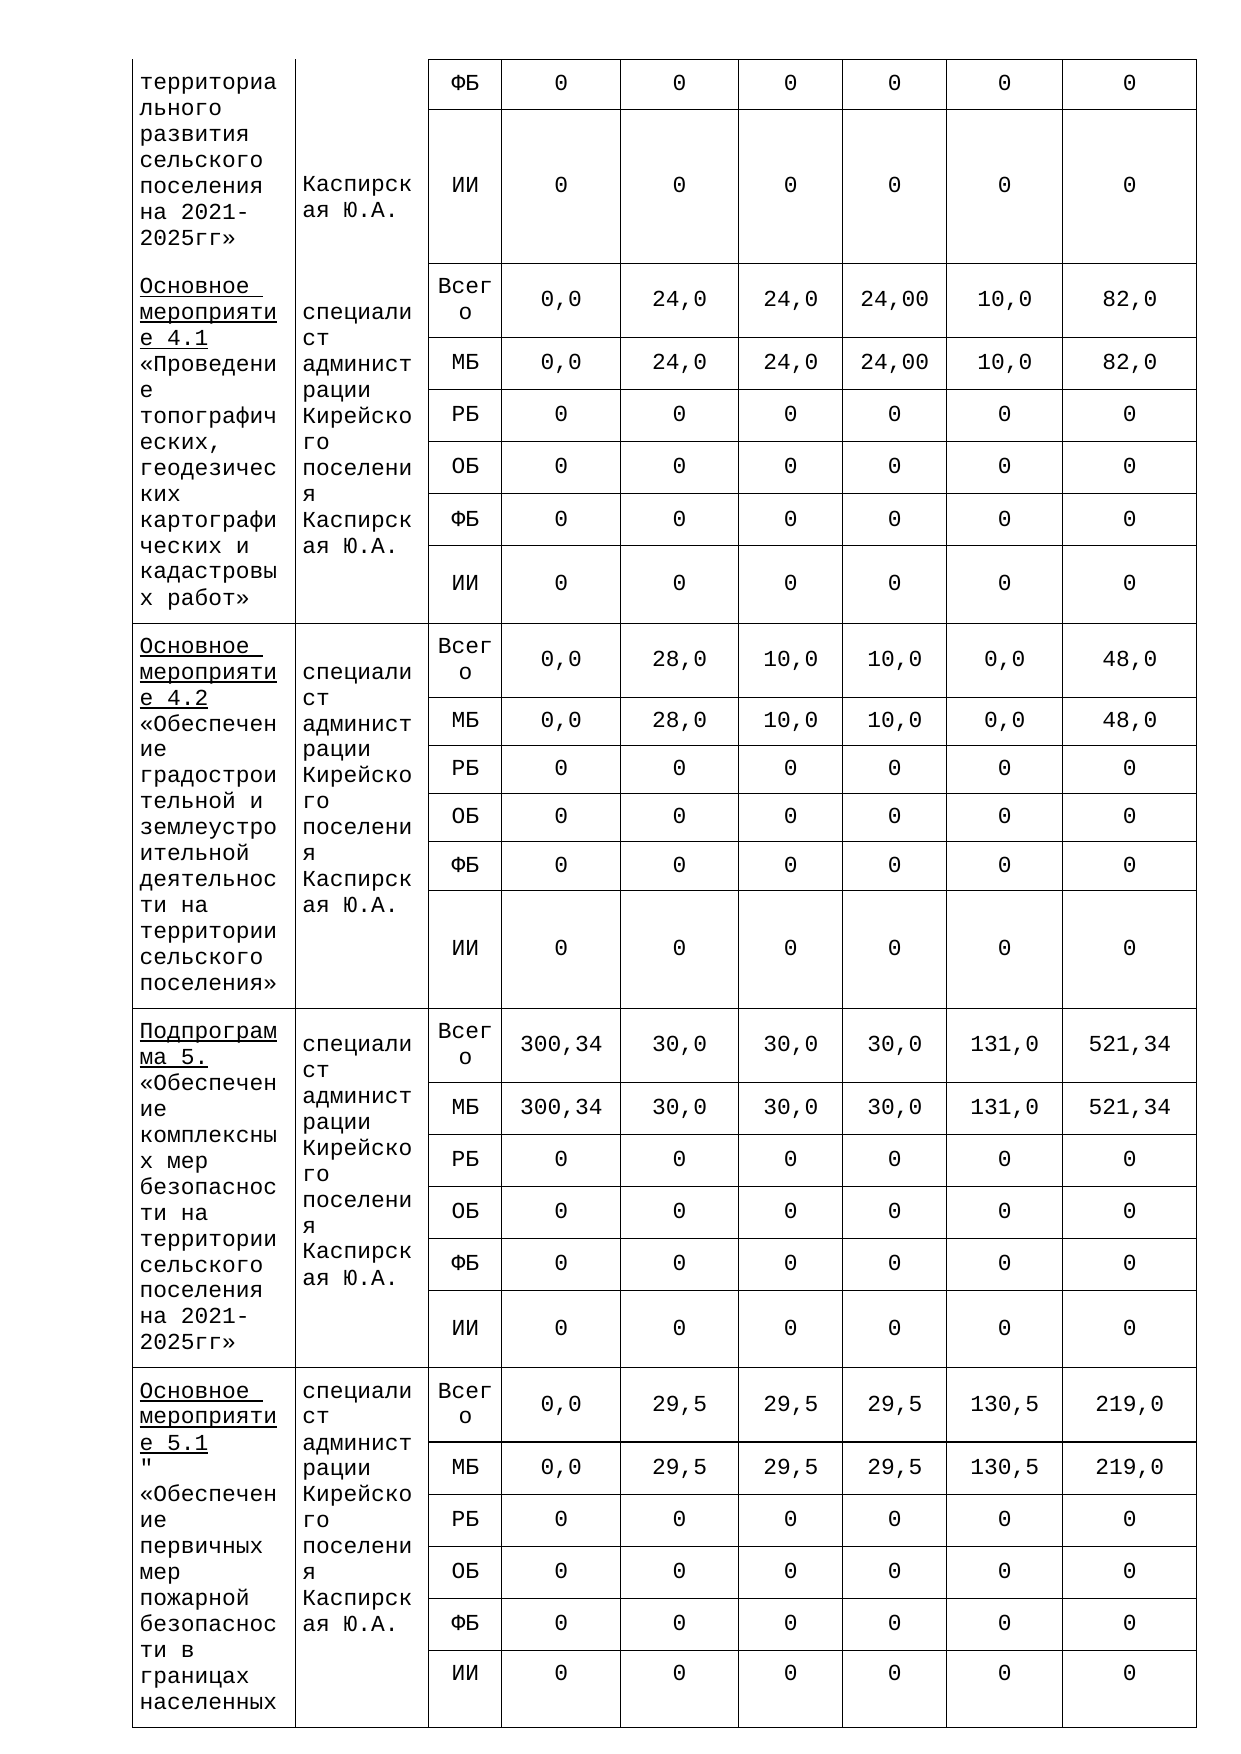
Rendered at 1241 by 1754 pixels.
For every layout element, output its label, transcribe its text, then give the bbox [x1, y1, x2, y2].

table_cell 0 [621, 794, 738, 841]
table_cell 0 [739, 60, 842, 108]
table_cell РБ [429, 746, 501, 793]
table_cell ИИ [429, 546, 501, 622]
table_cell 0,0 [502, 338, 620, 389]
table_cell 29,5 [621, 1443, 738, 1493]
table_cell 0 [1063, 842, 1196, 889]
table_cell 0 [739, 1239, 842, 1290]
table_cell 0 [1063, 1291, 1196, 1367]
table_cell 0 [1063, 794, 1196, 841]
table_cell 0 [502, 1187, 620, 1238]
table_cell 0 [739, 1547, 842, 1598]
table_cell 521,34 [1063, 1009, 1196, 1082]
table_cell 29,5 [843, 1368, 946, 1441]
table_cell Подпрограмма 5. «Обеспечение комплексных мер безопасности на территории сельского поселения на 2021-2025гг» [133, 1009, 295, 1367]
table_cell 0 [621, 110, 738, 263]
table_cell 0 [843, 1651, 946, 1727]
table_cell 0 [739, 1495, 842, 1546]
table_cell 30,0 [621, 1009, 738, 1082]
table_cell 0 [621, 442, 738, 493]
table_cell 0 [739, 494, 842, 545]
table_cell 0 [1063, 1187, 1196, 1238]
table_cell 0 [1063, 546, 1196, 622]
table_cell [296, 1368, 428, 1727]
table_cell 0 [843, 1495, 946, 1546]
table_cell 0 [843, 891, 946, 1008]
table_cell Всего [429, 264, 501, 337]
table_cell ФБ [429, 60, 501, 108]
table_cell Основное мероприятие 4.2 «Обеспечение градостроительной и землеустроительной деятельности на территории сельского поселения» [133, 624, 295, 1008]
table_cell 0 [947, 891, 1062, 1008]
table_cell 0 [843, 546, 946, 622]
table_cell 0 [947, 842, 1062, 889]
table_cell 0 [621, 390, 738, 441]
table_cell 0 [739, 1599, 842, 1650]
table_cell 0,0 [502, 624, 620, 697]
table_cell 0 [843, 1239, 946, 1290]
table_cell 0 [1063, 1239, 1196, 1290]
table_cell 0 [843, 1547, 946, 1598]
table_cell 0 [621, 891, 738, 1008]
table_cell 0 [621, 1239, 738, 1290]
table_cell 30,0 [843, 1083, 946, 1134]
table_cell 48,0 [1063, 698, 1196, 745]
table_cell 24,0 [621, 338, 738, 389]
table_cell 0 [502, 1135, 620, 1186]
table_cell 0 [502, 1495, 620, 1546]
table_cell 130,5 [947, 1443, 1062, 1493]
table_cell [296, 263, 428, 622]
table_cell 300,34 [502, 1083, 620, 1134]
table_cell 0 [843, 1291, 946, 1367]
table_cell 0 [947, 1651, 1062, 1727]
table_cell МБ [429, 338, 501, 389]
table_cell 0 [1063, 891, 1196, 1008]
table_cell 0 [947, 1599, 1062, 1650]
table_cell 0 [739, 746, 842, 793]
table_cell 0 [947, 1187, 1062, 1238]
table_cell 0 [739, 794, 842, 841]
table_cell 0 [621, 494, 738, 545]
table_cell 131,0 [947, 1009, 1062, 1082]
table_cell 0 [502, 1651, 620, 1727]
table_cell ФБ [429, 1239, 501, 1290]
table_cell 0 [947, 1495, 1062, 1546]
table_cell 0 [502, 1239, 620, 1290]
table_cell 0,0 [502, 1368, 620, 1441]
table_cell 0 [502, 891, 620, 1008]
table_cell 10,0 [843, 698, 946, 745]
table_cell 0 [502, 546, 620, 622]
table_cell 0 [621, 546, 738, 622]
table_cell 0 [1063, 1495, 1196, 1546]
table_cell 0 [1063, 1547, 1196, 1598]
table_cell 0 [739, 1651, 842, 1727]
table_cell 0 [621, 1495, 738, 1546]
table_cell 521,34 [1063, 1083, 1196, 1134]
table_cell 0 [1063, 494, 1196, 545]
table_cell 28,0 [621, 698, 738, 745]
table_cell 0 [502, 494, 620, 545]
table_cell Основное мероприятие 4.1 «Проведение топографических, геодезических картографических и кадастровых работ» [133, 263, 295, 622]
table_cell МБ [429, 1083, 501, 1134]
table_cell 0 [621, 1187, 738, 1238]
table_cell 24,00 [843, 264, 946, 337]
table_cell 300,34 [502, 1009, 620, 1082]
table_cell 0 [621, 60, 738, 108]
table_cell МБ [429, 1443, 501, 1493]
table_cell 0,0 [502, 1443, 620, 1493]
table_cell ОБ [429, 1547, 501, 1598]
table_cell 0 [1063, 1135, 1196, 1186]
table_cell 0 [947, 746, 1062, 793]
table_cell 0 [947, 1239, 1062, 1290]
table_cell 0 [621, 1135, 738, 1186]
table_cell 0 [502, 746, 620, 793]
table_cell 0 [739, 1135, 842, 1186]
table_cell 24,00 [843, 338, 946, 389]
table_cell 0 [947, 794, 1062, 841]
table_cell 0 [947, 494, 1062, 545]
table_cell 0 [502, 60, 620, 108]
table_cell 0 [739, 891, 842, 1008]
table_cell ИИ [429, 891, 501, 1008]
table_cell Всего [429, 1368, 501, 1441]
table_cell 0 [843, 442, 946, 493]
table_cell 0 [843, 494, 946, 545]
table_cell 0 [947, 390, 1062, 441]
table_cell 29,5 [621, 1368, 738, 1441]
table_cell 0 [1063, 1599, 1196, 1650]
table_cell 0 [843, 746, 946, 793]
table_cell 0 [1063, 110, 1196, 263]
table_cell 0 [621, 746, 738, 793]
table_cell 48,0 [1063, 624, 1196, 697]
table_cell ИИ [429, 110, 501, 263]
table_cell 0 [843, 1135, 946, 1186]
table_cell 0 [1063, 390, 1196, 441]
table_cell ИИ [429, 1291, 501, 1367]
table_cell ОБ [429, 1187, 501, 1238]
table_cell 0 [843, 60, 946, 108]
table_cell 30,0 [843, 1009, 946, 1082]
table_cell ФБ [429, 1599, 501, 1650]
table_cell 0 [1063, 1651, 1196, 1727]
table_cell 0 [739, 842, 842, 889]
table_cell 0 [739, 546, 842, 622]
table_cell 131,0 [947, 1083, 1062, 1134]
table_cell ИИ [429, 1651, 501, 1727]
table_cell 0 [739, 110, 842, 263]
table_cell 0 [947, 110, 1062, 263]
table_cell 0 [843, 794, 946, 841]
table_cell специалист администрации Кирейского поселения Каспирская Ю.А. [296, 624, 428, 1008]
table_cell 0 [947, 60, 1062, 108]
table_cell 10,0 [739, 624, 842, 697]
table_cell 0,0 [947, 698, 1062, 745]
table_cell 0 [1063, 442, 1196, 493]
table_cell ОБ [429, 794, 501, 841]
table_cell 0 [1063, 60, 1196, 108]
table_cell ФБ [429, 842, 501, 889]
table_cell 0,0 [947, 624, 1062, 697]
table_cell 0 [502, 110, 620, 263]
table_cell 0 [843, 842, 946, 889]
table_cell 10,0 [739, 698, 842, 745]
table_cell 0 [947, 1135, 1062, 1186]
table_cell 0 [1063, 746, 1196, 793]
table_cell 219,0 [1063, 1443, 1196, 1493]
table_cell 0 [502, 442, 620, 493]
table_cell 10,0 [843, 624, 946, 697]
table_cell 0 [947, 442, 1062, 493]
table_cell 0 [502, 1547, 620, 1598]
table_cell 24,0 [621, 264, 738, 337]
table_cell 0 [621, 1599, 738, 1650]
table_cell 10,0 [947, 338, 1062, 389]
table_cell ФБ [429, 494, 501, 545]
table_cell 0 [739, 1187, 842, 1238]
table_cell 0 [843, 390, 946, 441]
table_cell 28,0 [621, 624, 738, 697]
table_cell РБ [429, 1495, 501, 1546]
table_cell 130,5 [947, 1368, 1062, 1441]
table_cell 0 [843, 1187, 946, 1238]
table_cell 0,0 [502, 698, 620, 745]
table_cell специалист администрации Кирейского поселения Каспирская Ю.А. [296, 1009, 428, 1367]
table_cell 0 [843, 110, 946, 263]
table_cell 82,0 [1063, 338, 1196, 389]
table_cell 29,5 [739, 1368, 842, 1441]
table_cell 0 [739, 390, 842, 441]
table_cell 29,5 [739, 1443, 842, 1493]
table_cell 0 [947, 1547, 1062, 1598]
table_cell ОБ [429, 442, 501, 493]
table_cell РБ [429, 1135, 501, 1186]
table_cell 0 [621, 1291, 738, 1367]
table_cell Основное мероприятие 5.1 "«Обеспечение первичных мер пожарной безопасности в границах населенных пунктов поселения» [133, 1368, 295, 1727]
table_cell 0 [502, 390, 620, 441]
table_cell Всего [429, 624, 501, 697]
table_cell МБ [429, 698, 501, 745]
table_cell РБ [429, 390, 501, 441]
table_cell 0 [502, 1599, 620, 1650]
table_cell 0 [621, 1547, 738, 1598]
table_cell 30,0 [739, 1009, 842, 1082]
table_cell 0 [621, 842, 738, 889]
table_cell 0 [947, 546, 1062, 622]
table_cell 29,5 [843, 1443, 946, 1493]
table_cell 0 [502, 1291, 620, 1367]
table_cell 0 [843, 1599, 946, 1650]
table_cell 0 [739, 442, 842, 493]
table_cell 10,0 [947, 264, 1062, 337]
table_cell 30,0 [739, 1083, 842, 1134]
table_cell 82,0 [1063, 264, 1196, 337]
table_cell 24,0 [739, 264, 842, 337]
table_cell 0 [621, 1651, 738, 1727]
table_cell 0 [502, 794, 620, 841]
table_cell 24,0 [739, 338, 842, 389]
table_cell 30,0 [621, 1083, 738, 1134]
table_cell 219,0 [1063, 1368, 1196, 1441]
table_cell 0 [502, 842, 620, 889]
table_cell 0 [739, 1291, 842, 1367]
table_cell 0 [947, 1291, 1062, 1367]
table_cell 0,0 [502, 264, 620, 337]
table_cell Всего [429, 1009, 501, 1082]
